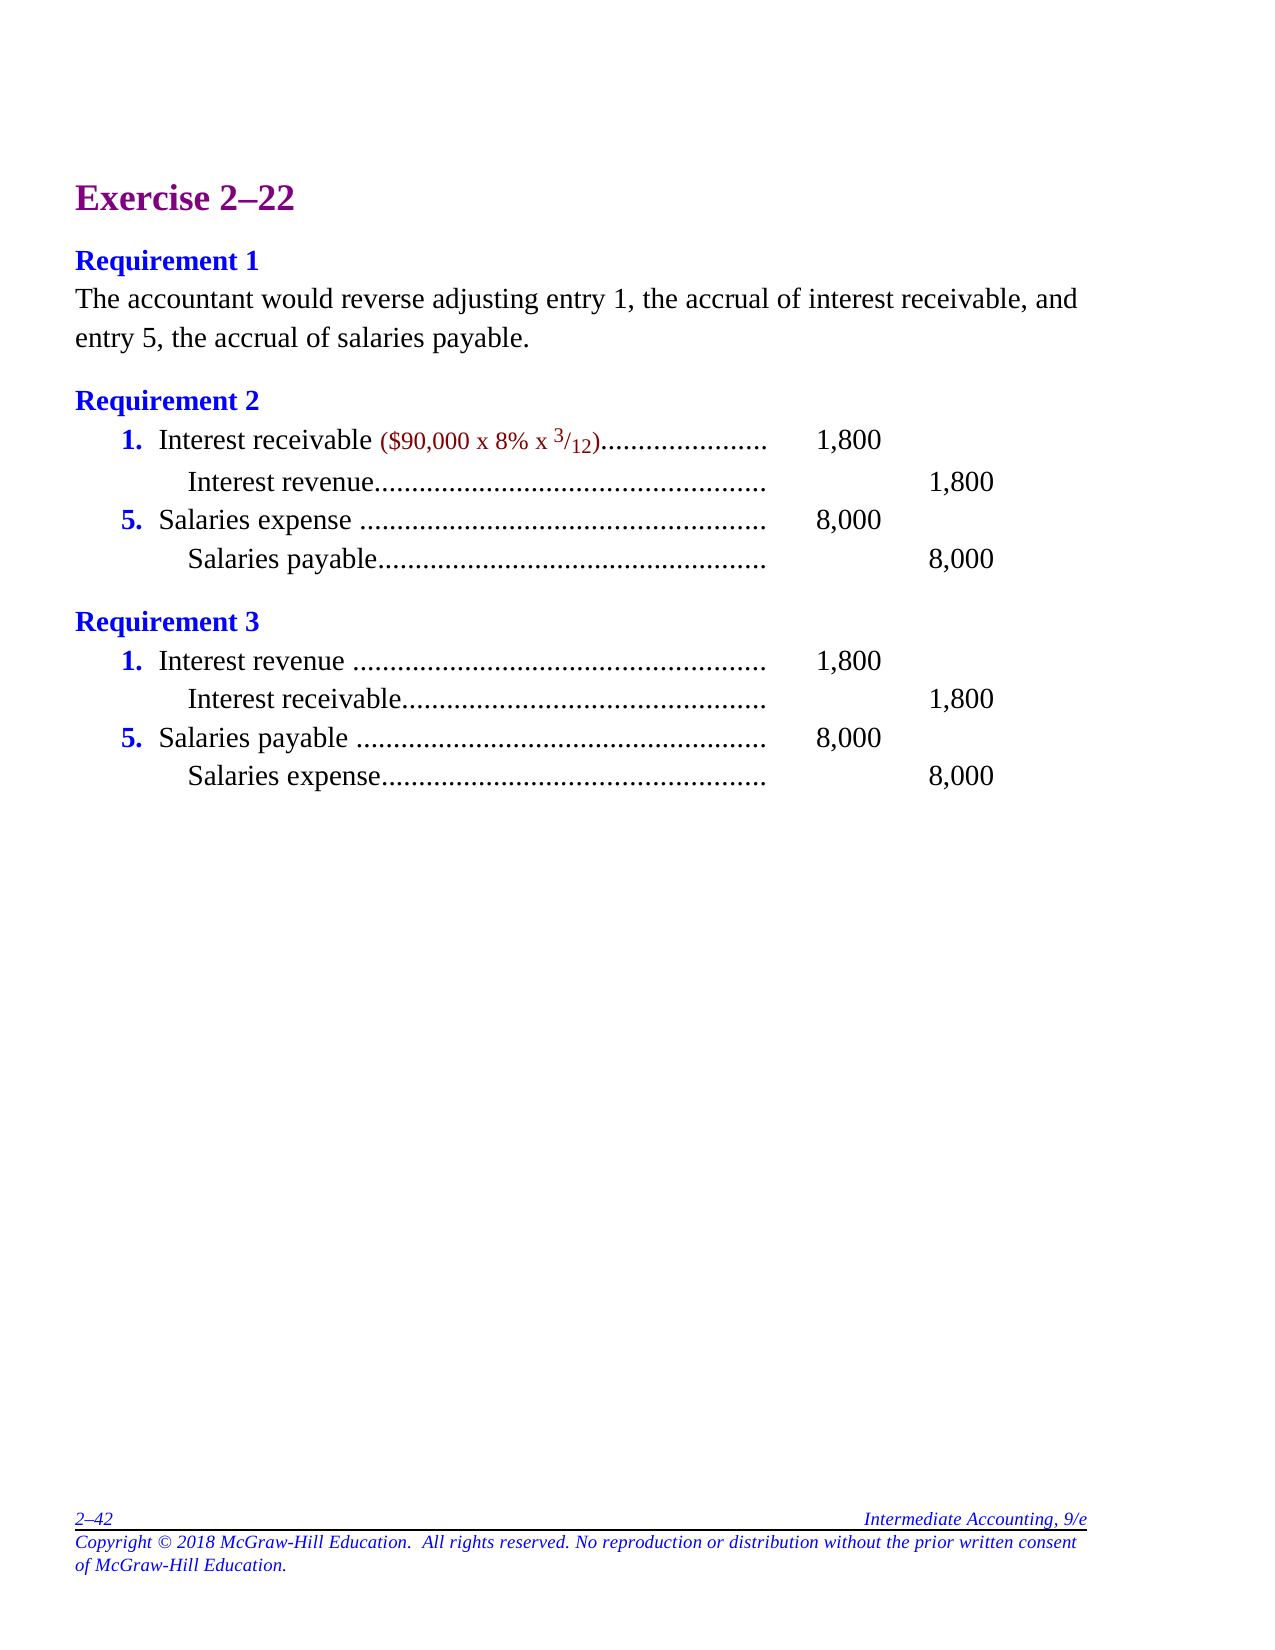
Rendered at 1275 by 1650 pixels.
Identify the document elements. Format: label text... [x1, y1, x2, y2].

text Requirement 2 [75, 383, 1076, 417]
text 5. Salaries expense 8,000 [121, 502, 1039, 536]
text 1. Interest revenue 1,800 [121, 643, 1039, 677]
text Salaries payable 8,000 [121, 541, 1039, 574]
text Salaries expense 8,000 [121, 759, 1039, 792]
text Interest receivable 1,800 [121, 682, 1039, 715]
text Requirement 3 [75, 604, 1076, 638]
text The accountant would reverse adjusting entry 1, the accrual of interest receivable, and entry 5, the accrual of salaries payable. [75, 281, 1087, 353]
text Requirement 1 [75, 243, 1076, 276]
text 1. Interest receivable ($90,000 x 8% x 3/12) 1,800 [121, 422, 1039, 458]
text Exercise 2–22 [75, 175, 1087, 218]
text 5. Salaries payable 8,000 [121, 720, 1039, 754]
text Interest revenue 1,800 [121, 464, 1039, 497]
